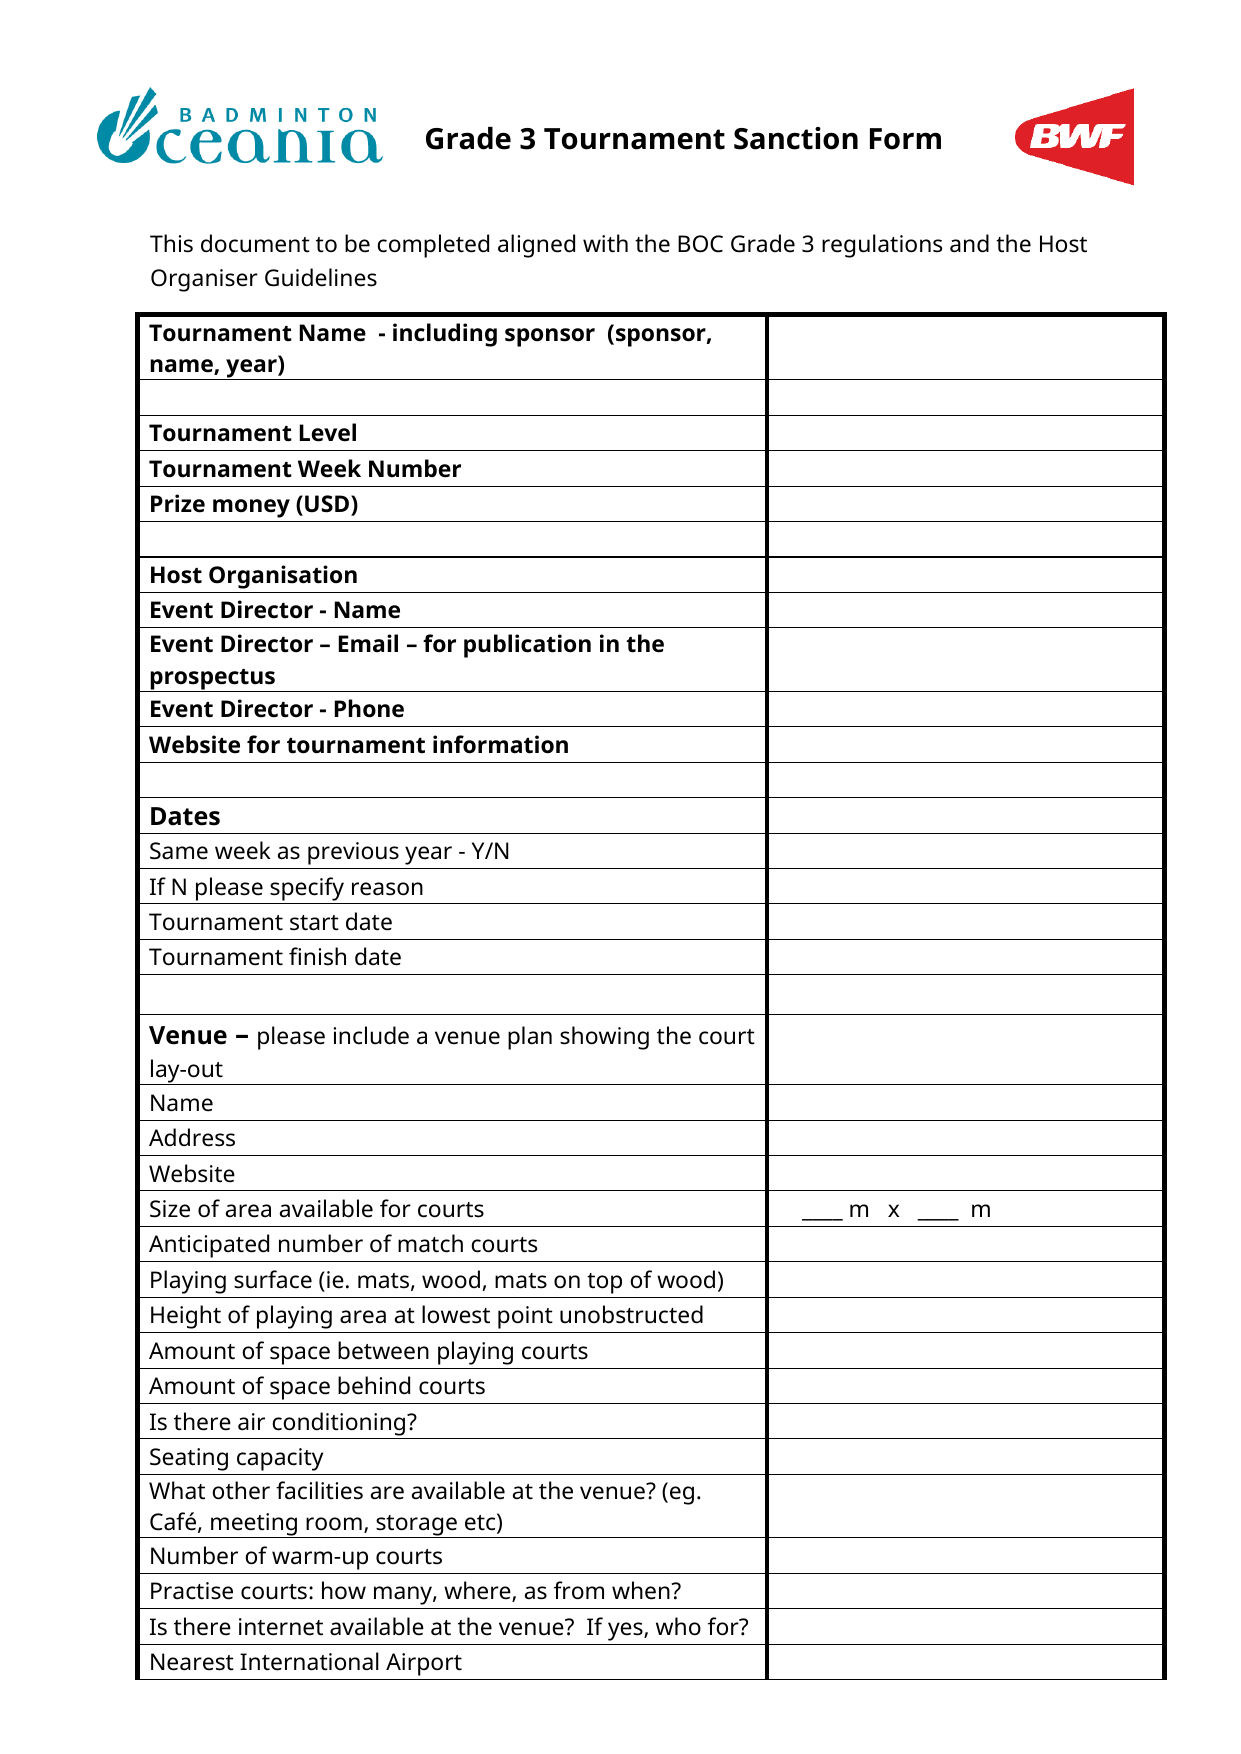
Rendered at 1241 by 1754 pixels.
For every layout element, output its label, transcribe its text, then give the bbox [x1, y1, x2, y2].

table_cell Tournament Level [140, 416, 765, 450]
table_cell [140, 380, 765, 415]
table_cell [769, 763, 1162, 797]
table_cell Event Director - Name [140, 593, 765, 627]
table_cell Height of playing area at lowest point unobstructed [140, 1298, 765, 1332]
table_cell [140, 763, 765, 797]
table_cell Anticipated number of match courts [140, 1227, 765, 1261]
table_cell Is there internet available at the venue? If yes, who for? [140, 1609, 765, 1643]
table_cell [769, 869, 1162, 903]
table_cell Nearest International Airport [140, 1645, 765, 1679]
table_cell [769, 1085, 1162, 1119]
picture [84, 74, 396, 178]
table_cell [769, 1262, 1162, 1297]
table_cell [769, 834, 1162, 868]
table_cell [769, 451, 1162, 486]
table_cell Event Director – Email – for publication in the prospectus [140, 628, 765, 691]
table_cell Number of warm-up courts [140, 1538, 765, 1573]
table_cell [769, 1538, 1162, 1573]
table_cell [769, 1227, 1162, 1261]
table_cell Tournament finish date [140, 940, 765, 974]
table_cell Address [140, 1121, 765, 1155]
table_cell [769, 628, 1162, 691]
table_cell [769, 593, 1162, 627]
table_cell [769, 1439, 1162, 1474]
table_cell Amount of space behind courts [140, 1369, 765, 1403]
table_cell If N please specify reason [140, 869, 765, 903]
table_cell [140, 522, 765, 556]
table_cell [769, 975, 1162, 1013]
table_cell [769, 798, 1162, 832]
table_cell Host Organisation [140, 558, 765, 592]
table_cell [140, 975, 765, 1013]
table_cell [769, 1369, 1162, 1403]
table_cell Is there air conditioning? [140, 1404, 765, 1438]
table_cell Size of area available for courts [140, 1191, 765, 1226]
table_cell [769, 487, 1162, 521]
table_cell [769, 1404, 1162, 1438]
table_cell [769, 1645, 1162, 1679]
table_cell Same week as previous year - Y/N [140, 834, 765, 868]
table_cell [769, 904, 1162, 939]
table_cell [769, 522, 1162, 556]
table_cell [769, 1156, 1162, 1190]
table_cell [769, 1333, 1162, 1367]
table_cell [769, 1015, 1162, 1084]
table_cell Prize money (USD) [140, 487, 765, 521]
table_cell Tournament start date [140, 904, 765, 939]
table_cell [769, 940, 1162, 974]
table_cell Amount of space between playing courts [140, 1333, 765, 1367]
table_cell Seating capacity [140, 1439, 765, 1474]
table_cell Event Director - Phone [140, 692, 765, 726]
table_cell [769, 727, 1162, 762]
table_cell Venue – please include a venue plan showing the court lay-out [140, 1015, 765, 1084]
table_cell [769, 380, 1162, 415]
text Grade 3 Tournament Sanction Form [150, 118, 988, 158]
table_cell [769, 558, 1162, 592]
table_header Tournament Name - including sponsor (sponsor, name, year) [140, 317, 765, 379]
table_cell [769, 1475, 1162, 1537]
table_cell [769, 1121, 1162, 1155]
table_cell Name [140, 1085, 765, 1119]
table_cell What other facilities are available at the venue? (eg. Café, meeting room, storage etc) [140, 1475, 765, 1537]
table_cell [769, 692, 1162, 726]
table_cell [769, 1609, 1162, 1643]
table_cell ____ m x ____ m [769, 1191, 1162, 1226]
table_cell Website [140, 1156, 765, 1190]
table_cell Practise courts: how many, where, as from when? [140, 1574, 765, 1608]
text This document to be completed aligned with the BOC Grade 3 regulations and the Host Organiser Guidelines [150, 228, 1090, 293]
picture [988, 61, 1160, 212]
table_header [769, 317, 1162, 379]
table_cell Dates [140, 798, 765, 832]
table_cell Tournament Week Number [140, 451, 765, 486]
table_cell Playing surface (ie. mats, wood, mats on top of wood) [140, 1262, 765, 1297]
table_cell Website for tournament information [140, 727, 765, 762]
table_cell [769, 416, 1162, 450]
table_cell [769, 1574, 1162, 1608]
table_cell [769, 1298, 1162, 1332]
